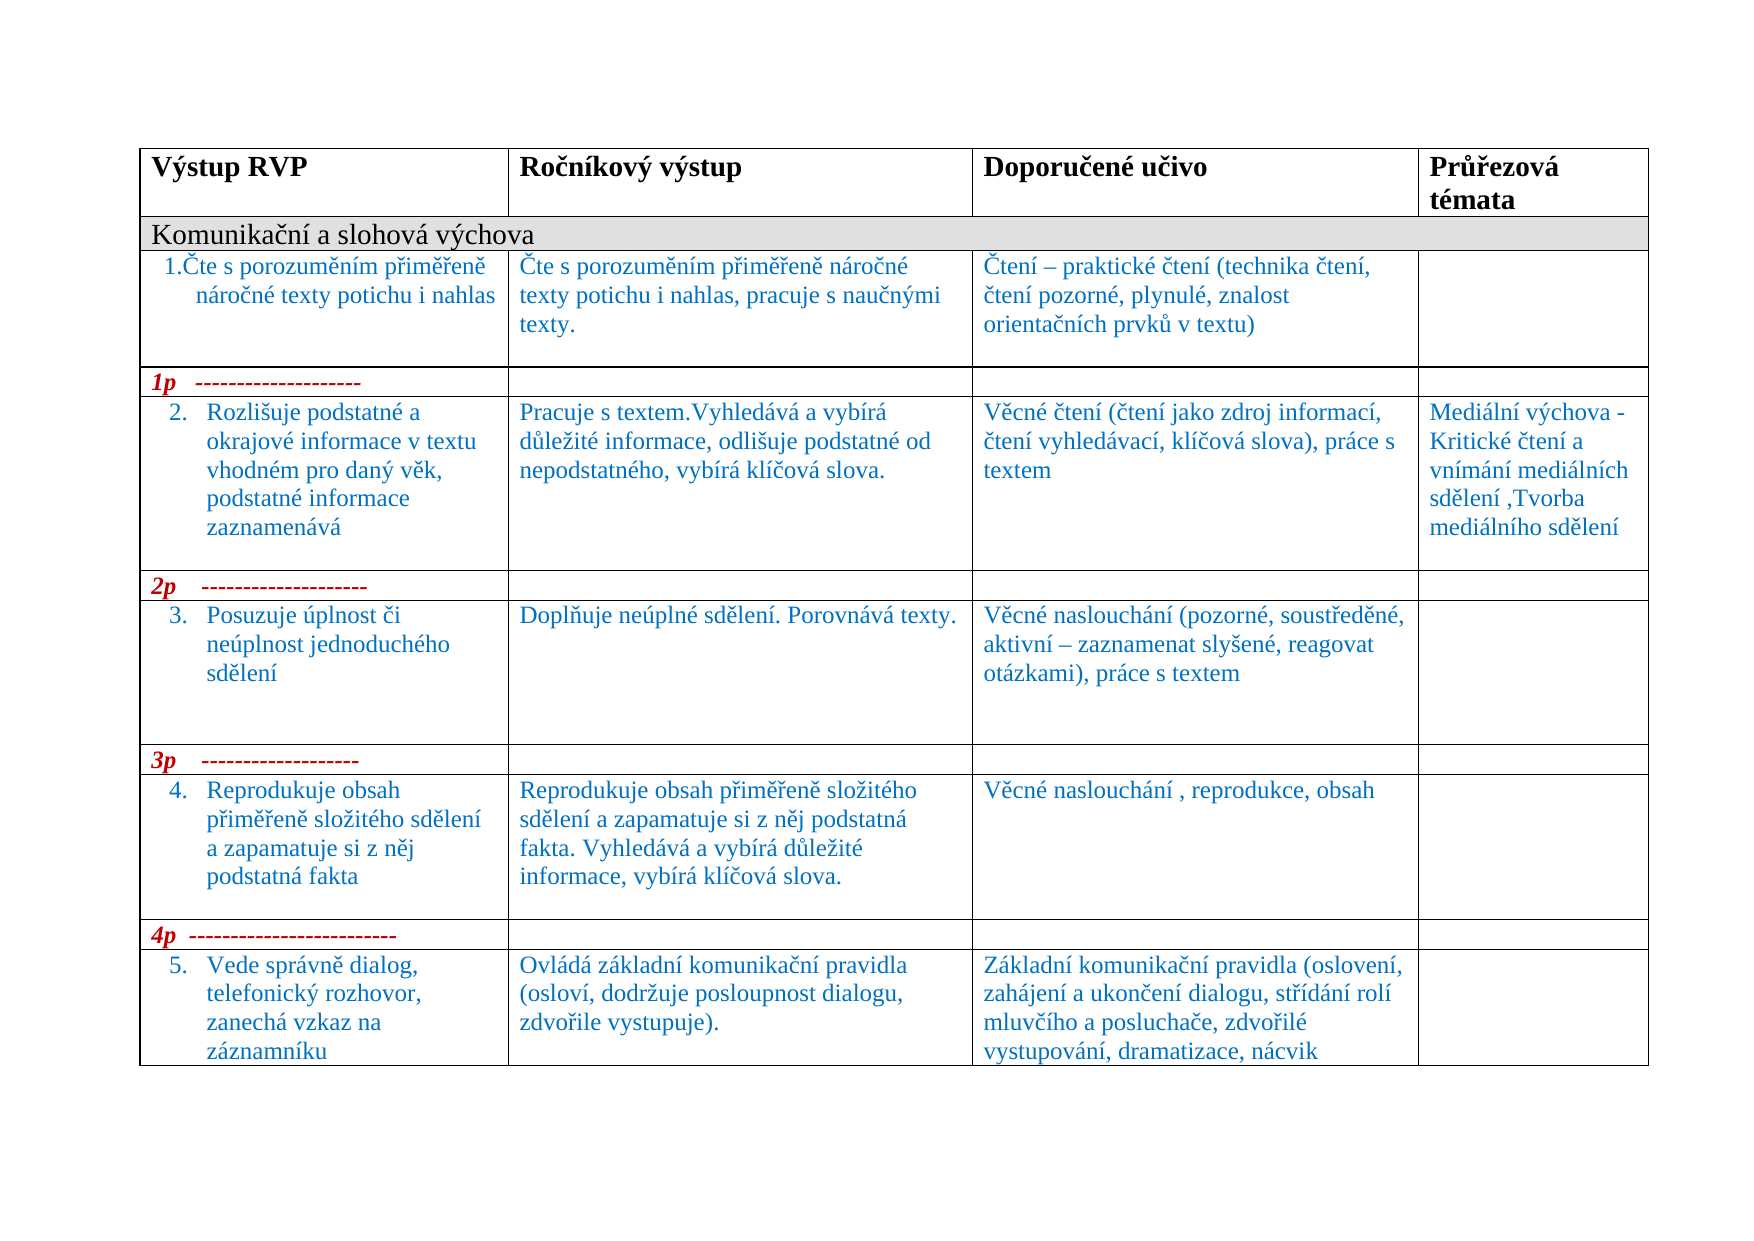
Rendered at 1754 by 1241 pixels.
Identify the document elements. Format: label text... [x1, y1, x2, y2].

table_cell [973, 368, 1418, 396]
table_cell Pracuje s textem.Vyhledává a vybírá důležité informace, odlišuje podstatné od nepodstatného, vybírá klíčová slova. [509, 397, 972, 570]
table_cell Věcné naslouchání (pozorné, soustředěné, aktivní – zaznamenat slyšené, reagovat otázkami), práce s textem [973, 601, 1418, 744]
table_cell [1419, 368, 1648, 396]
table_cell [1419, 745, 1648, 774]
table_cell 3p ------------------- [141, 745, 508, 774]
table_cell Výstup RVP [141, 149, 508, 216]
table_cell [1419, 920, 1648, 949]
table_cell Průřezová témata [1419, 149, 1648, 216]
table_cell Čtení – praktické čtení (technika čtení, čtení pozorné, plynulé, znalost orientačních prvků v textu) [973, 251, 1418, 366]
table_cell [973, 950, 1418, 1065]
table_cell [973, 571, 1418, 599]
table_cell [509, 745, 972, 774]
table_cell [509, 571, 972, 599]
table_cell Čte s porozuměním přiměřeně náročné texty potichu i nahlas, pracuje s naučnými texty. [509, 251, 972, 366]
table_cell Reprodukuje obsah přiměřeně složitého sdělení a zapamatuje si z něj podstatná fakta. Vyhledává a vybírá důležité informace, vybírá klíčová slova. [509, 775, 972, 919]
table_cell Komunikační a slohová výchova [141, 217, 1648, 250]
table_cell [973, 745, 1418, 774]
table_cell Věcné čtení (čtení jako zdroj informací, čtení vyhledávací, klíčová slova), práce s textem [973, 397, 1418, 570]
table_cell [1419, 950, 1648, 1065]
table_cell [509, 920, 972, 949]
table_cell Mediální výchova - Kritické čtení a vnímání mediálních sdělení ,Tvorba mediálního sdělení [1419, 397, 1648, 570]
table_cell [509, 950, 972, 1065]
table_cell Doporučené učivo [973, 149, 1418, 216]
table_cell 1.Čte s porozuměním přiměřeně náročné texty potichu i nahlas [141, 251, 508, 366]
table_cell [973, 920, 1418, 949]
table_cell 4p ------------------------- [141, 920, 508, 949]
table_cell [1419, 251, 1648, 366]
table_cell Rozlišuje podstatné a okrajové informace v textu vhodném pro daný věk, podstatné informace zaznamenává [141, 397, 508, 570]
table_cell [141, 950, 508, 1065]
table_cell Doplňuje neúplné sdělení. Porovnává texty. [509, 601, 972, 744]
table_cell [1419, 601, 1648, 744]
table_cell Reprodukuje obsah přiměřeně složitého sdělení a zapamatuje si z něj podstatná fakta [141, 775, 508, 919]
table_cell [1419, 775, 1648, 919]
table_cell Posuzuje úplnost či neúplnost jednoduchého sdělení [141, 601, 508, 744]
table_cell 2p -------------------- [141, 571, 508, 599]
table_cell [1419, 571, 1648, 599]
table_cell [509, 368, 972, 396]
table_cell Ročníkový výstup [509, 149, 972, 216]
table_cell Věcné naslouchání , reprodukce, obsah [973, 775, 1418, 919]
table_cell 1p -------------------- [141, 368, 508, 396]
